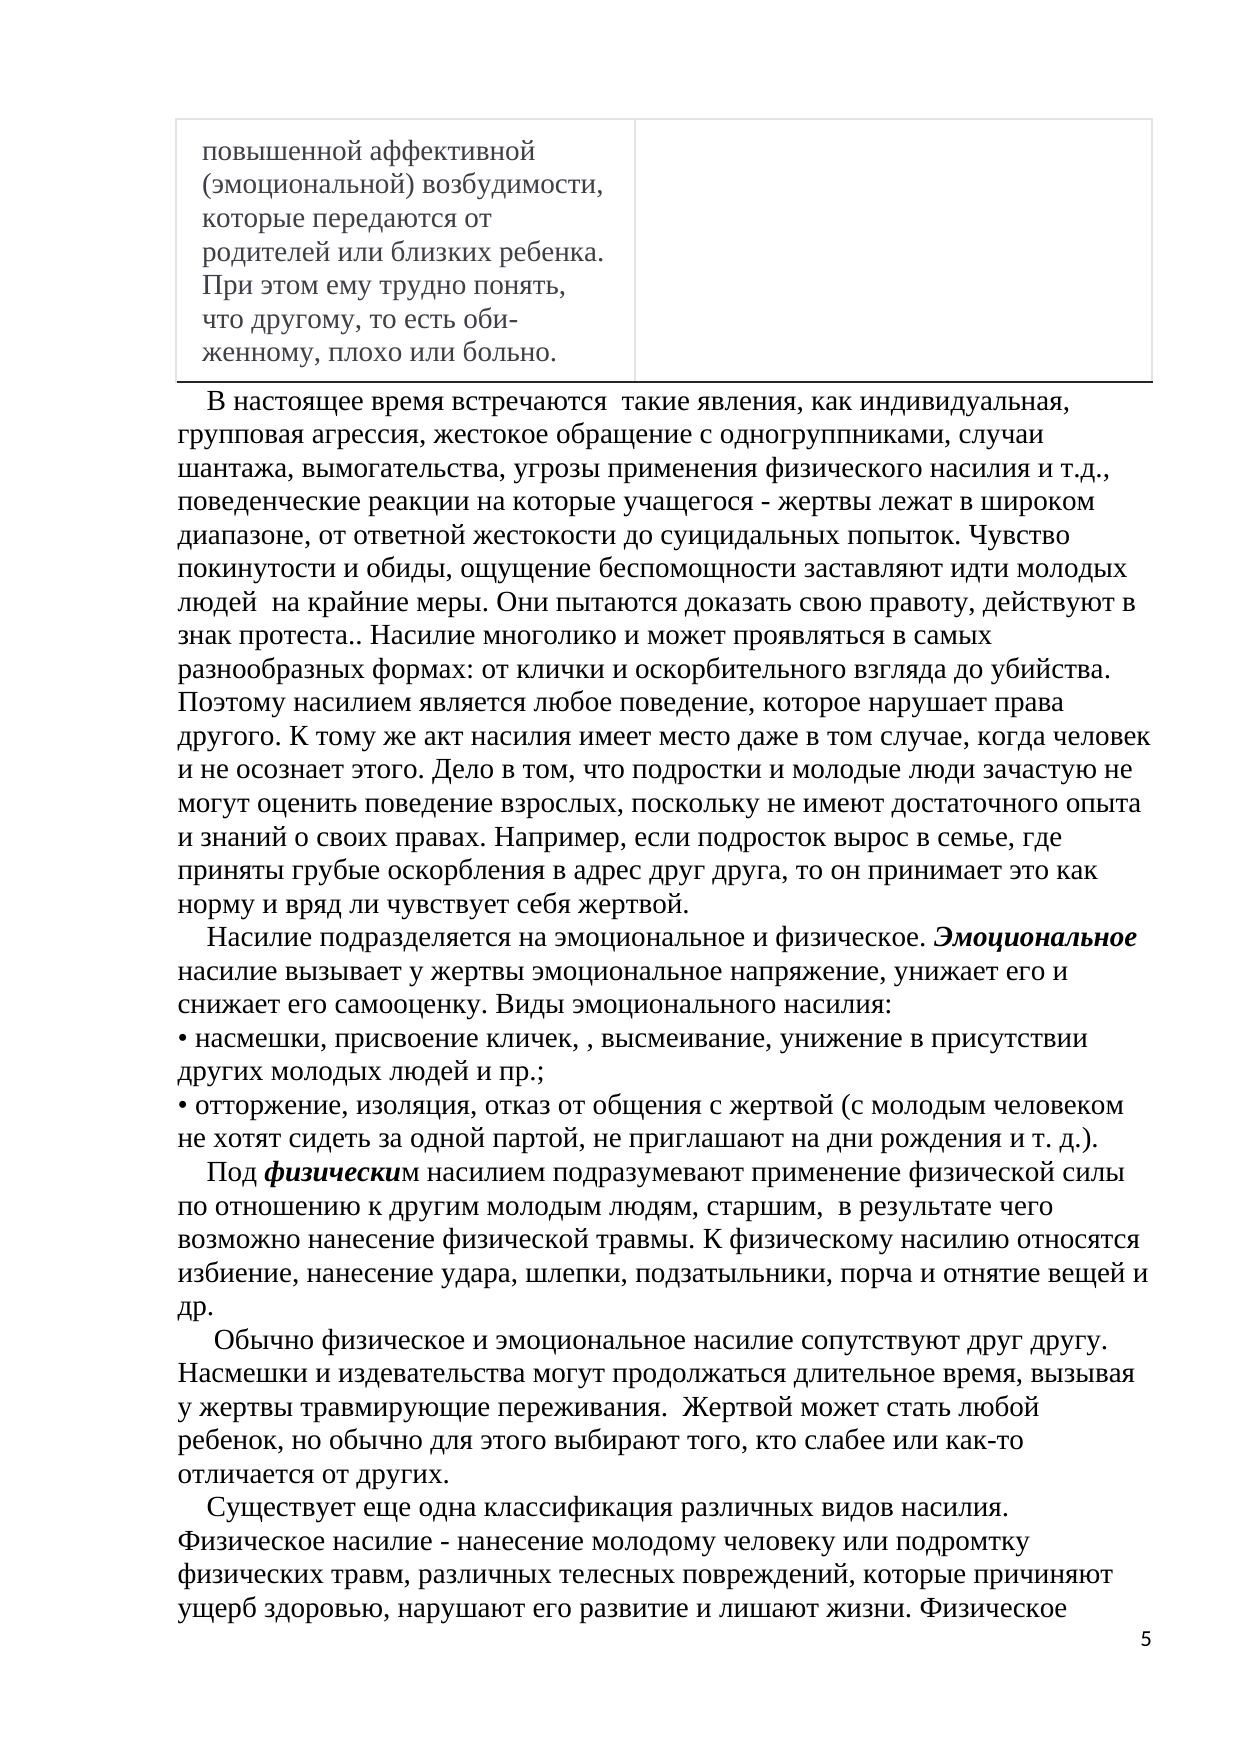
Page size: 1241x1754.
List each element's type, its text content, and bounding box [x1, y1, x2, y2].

text • насмешки, присвоение кличек, , высмеивание, унижение в присутствии других молодых людей и пр.; [177, 1020, 1152, 1087]
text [177, 1489, 1152, 1624]
text • отторжение, изоляция, отказ от общения с жертвой (с молодым человеком не хотят сидеть за одной партой, не приглашают на дни рождения и т. д.). [177, 1087, 1152, 1154]
text Под физическим насилием подразумевают применение физической силы по отношению к другим молодым людям, старшим, в результате чего возможно нанесение физической травмы. К физическому насилию относятся избиение, нанесение удара, шлепки, подзатыльники, порча и отнятие вещей и др. [177, 1154, 1152, 1322]
text Насилие подразделяется на эмоциональное и физическое. Эмоциональное насилие вызывает у жертвы эмоциональное напряжение, унижает его и снижает его самооценку. Виды эмоционального насилия: [177, 919, 1152, 1020]
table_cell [177, 120, 634, 381]
text Обычно физическое и эмоциональное насилие сопутствуют друг другу. Насмешки и издевательства могут продолжаться длительное время, вызывая у жертвы травмирующие переживания. Жертвой может стать любой ребенок, но обычно для этого выбирают того, кто слабее или как-то отличается от других. [177, 1322, 1152, 1489]
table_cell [636, 120, 1151, 381]
text В настоящее время встречаются такие явления, как индивидуальная, групповая агрессия, жестокое обращение с одногруппниками, случаи шантажа, вымогательства, угрозы применения физического насилия и т.д., поведенческие реакции на которые учащегося - жертвы лежат в широком диапазоне, от ответной жестокости до суицидальных попыток. Чувство покинутости и обиды, ощущение беспомощности заставляют идти молодых людей на крайние меры. Они пытаются доказать свою правоту, действуют в знак протеста.. Насилие многолико и может проявляться в самых разнообразных формах: от клички и оскорбительного взгляда до убийства. Поэтому насилием является любое поведение, которое нарушает права другого. К тому же акт насилия имеет место даже в том случае, когда человек и не осознает этого. Дело в том, что подростки и молодые люди зачастую не могут оценить поведение взрослых, поскольку не имеют достаточного опыта и знаний о своих правах. Например, если подросток вырос в семье, где приняты грубые оскорбления в адрес друг друга, то он принимает это как норму и вряд ли чувствует себя жертвой. [177, 383, 1152, 919]
